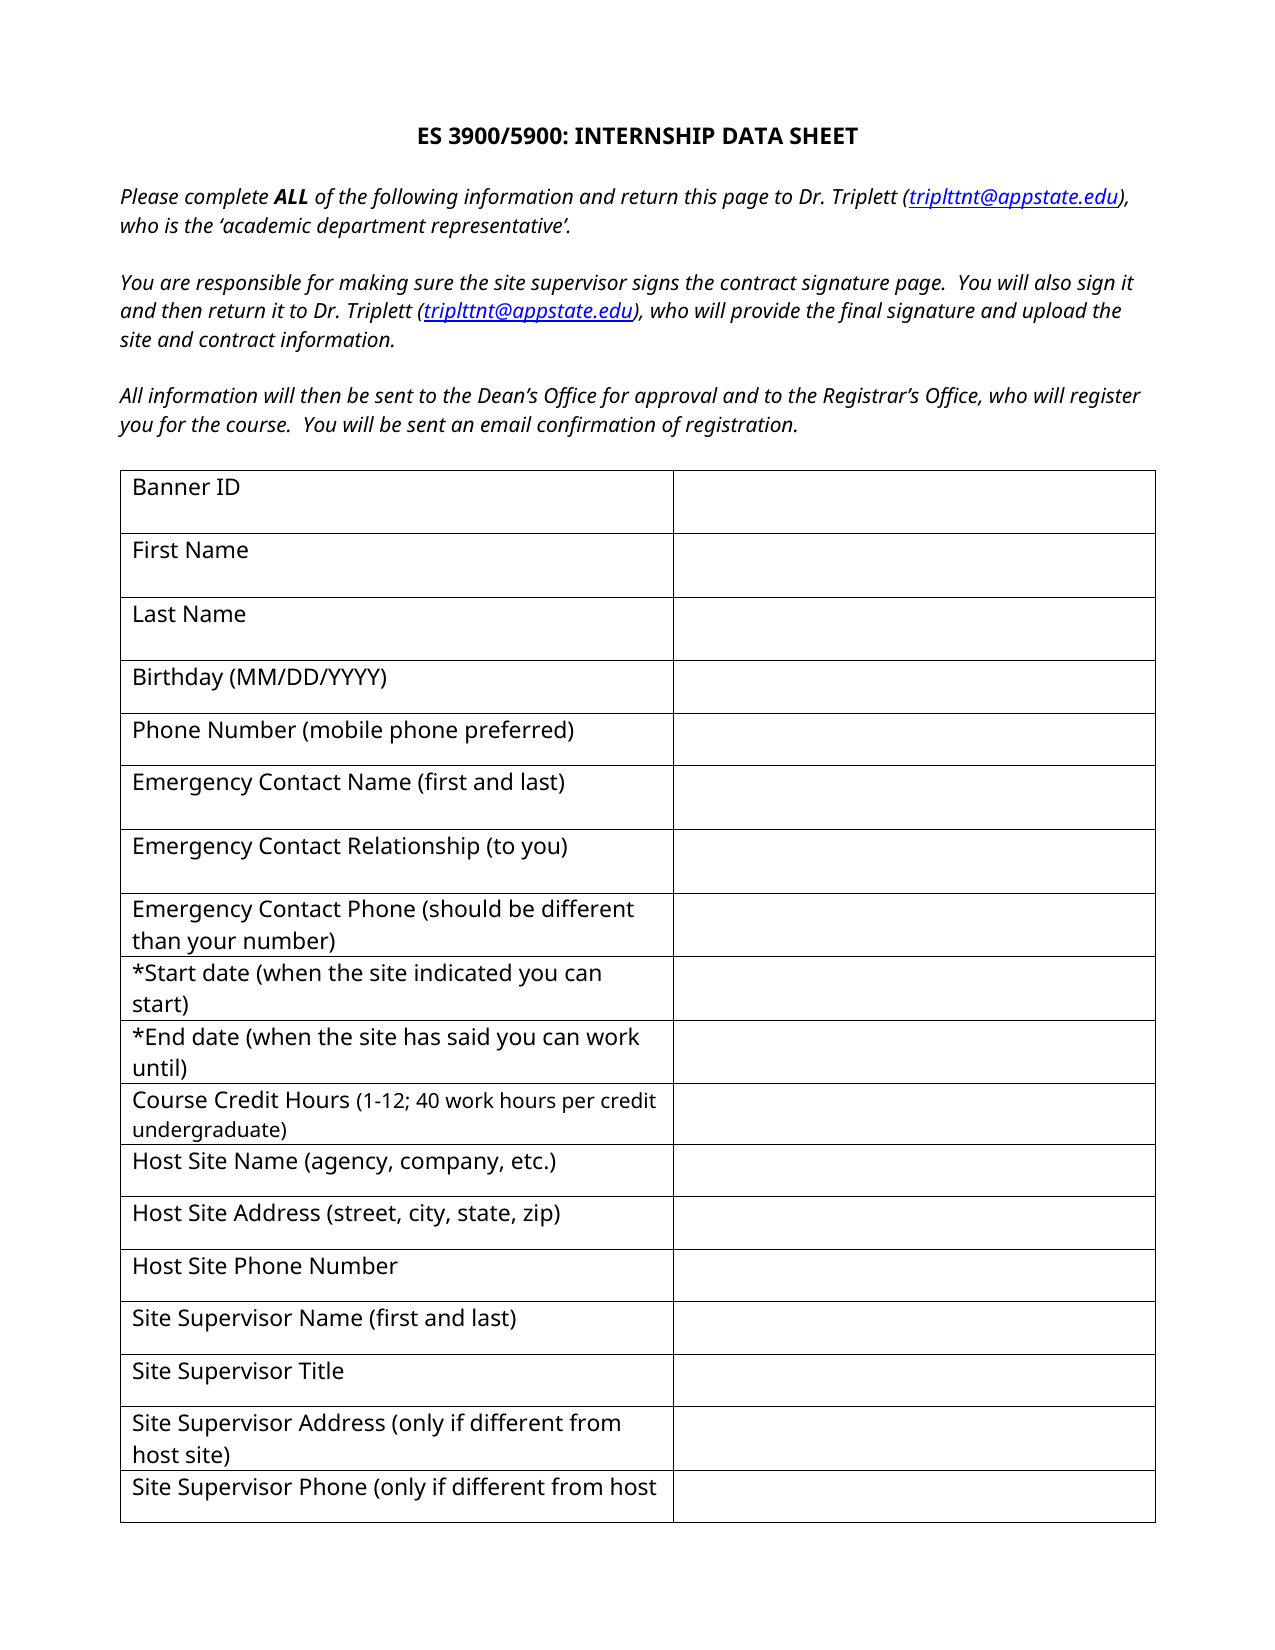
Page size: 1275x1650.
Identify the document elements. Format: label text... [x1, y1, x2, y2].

table_cell Host Site Name (agency, company, etc.) [121, 1145, 673, 1196]
table_cell *Start date (when the site indicated you can start) [121, 957, 673, 1019]
table_cell Phone Number (mobile phone preferred) [121, 714, 673, 765]
text Please complete ALL of the following information and return this page to Dr. Triplett (triplttnt@appstate.edu), who is the ‘academic department representative’. [120, 182, 1151, 239]
table_cell [674, 1250, 1155, 1301]
table_cell Birthday (MM/DD/YYYY) [121, 661, 673, 713]
table_cell Emergency Contact Name (first and last) [121, 766, 673, 829]
table_cell [674, 1197, 1155, 1249]
table_cell [674, 534, 1155, 597]
table_cell [674, 661, 1155, 713]
table_cell First Name [121, 534, 673, 597]
table_cell Host Site Phone Number [121, 1250, 673, 1301]
table_cell [674, 598, 1155, 660]
table_cell Site Supervisor Title [121, 1355, 673, 1406]
table_cell Host Site Address (street, city, state, zip) [121, 1197, 673, 1249]
table_cell [674, 957, 1155, 1019]
table_cell [674, 1407, 1155, 1470]
table_cell *End date (when the site has said you can work until) [121, 1021, 673, 1083]
table_cell Site Supervisor Name (first and last) [121, 1302, 673, 1354]
table_cell [674, 1355, 1155, 1406]
table_cell [674, 1021, 1155, 1083]
text You are responsible for making sure the site supervisor signs the contract signature page. You will also sign it and then return it to Dr. Triplett (triplttnt@appstate.edu), who will provide the final signature and upload the site and contract information. [120, 268, 1151, 353]
table_cell [674, 714, 1155, 765]
table_cell [674, 1302, 1155, 1354]
table_cell [674, 894, 1155, 956]
table_cell [674, 830, 1155, 892]
table_cell [674, 1084, 1155, 1144]
text ES 3900/5900: INTERNSHIP DATA SHEET [120, 120, 1155, 151]
table_cell Emergency Contact Relationship (to you) [121, 830, 673, 892]
table_cell [674, 766, 1155, 829]
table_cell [121, 1471, 673, 1522]
table_cell Site Supervisor Address (only if different from host site) [121, 1407, 673, 1470]
table_header Banner ID [121, 471, 673, 533]
table_header [674, 471, 1155, 533]
table_cell [674, 1471, 1155, 1522]
text All information will then be sent to the Dean’s Office for approval and to the Registrar’s Office, who will register you for the course. You will be sent an email confirmation of registration. [120, 382, 1155, 438]
table_cell [674, 1145, 1155, 1196]
table_cell Course Credit Hours (1-12; 40 work hours per credit undergraduate) [121, 1084, 673, 1144]
table_cell Emergency Contact Phone (should be different than your number) [121, 894, 673, 956]
table_cell Last Name [121, 598, 673, 660]
